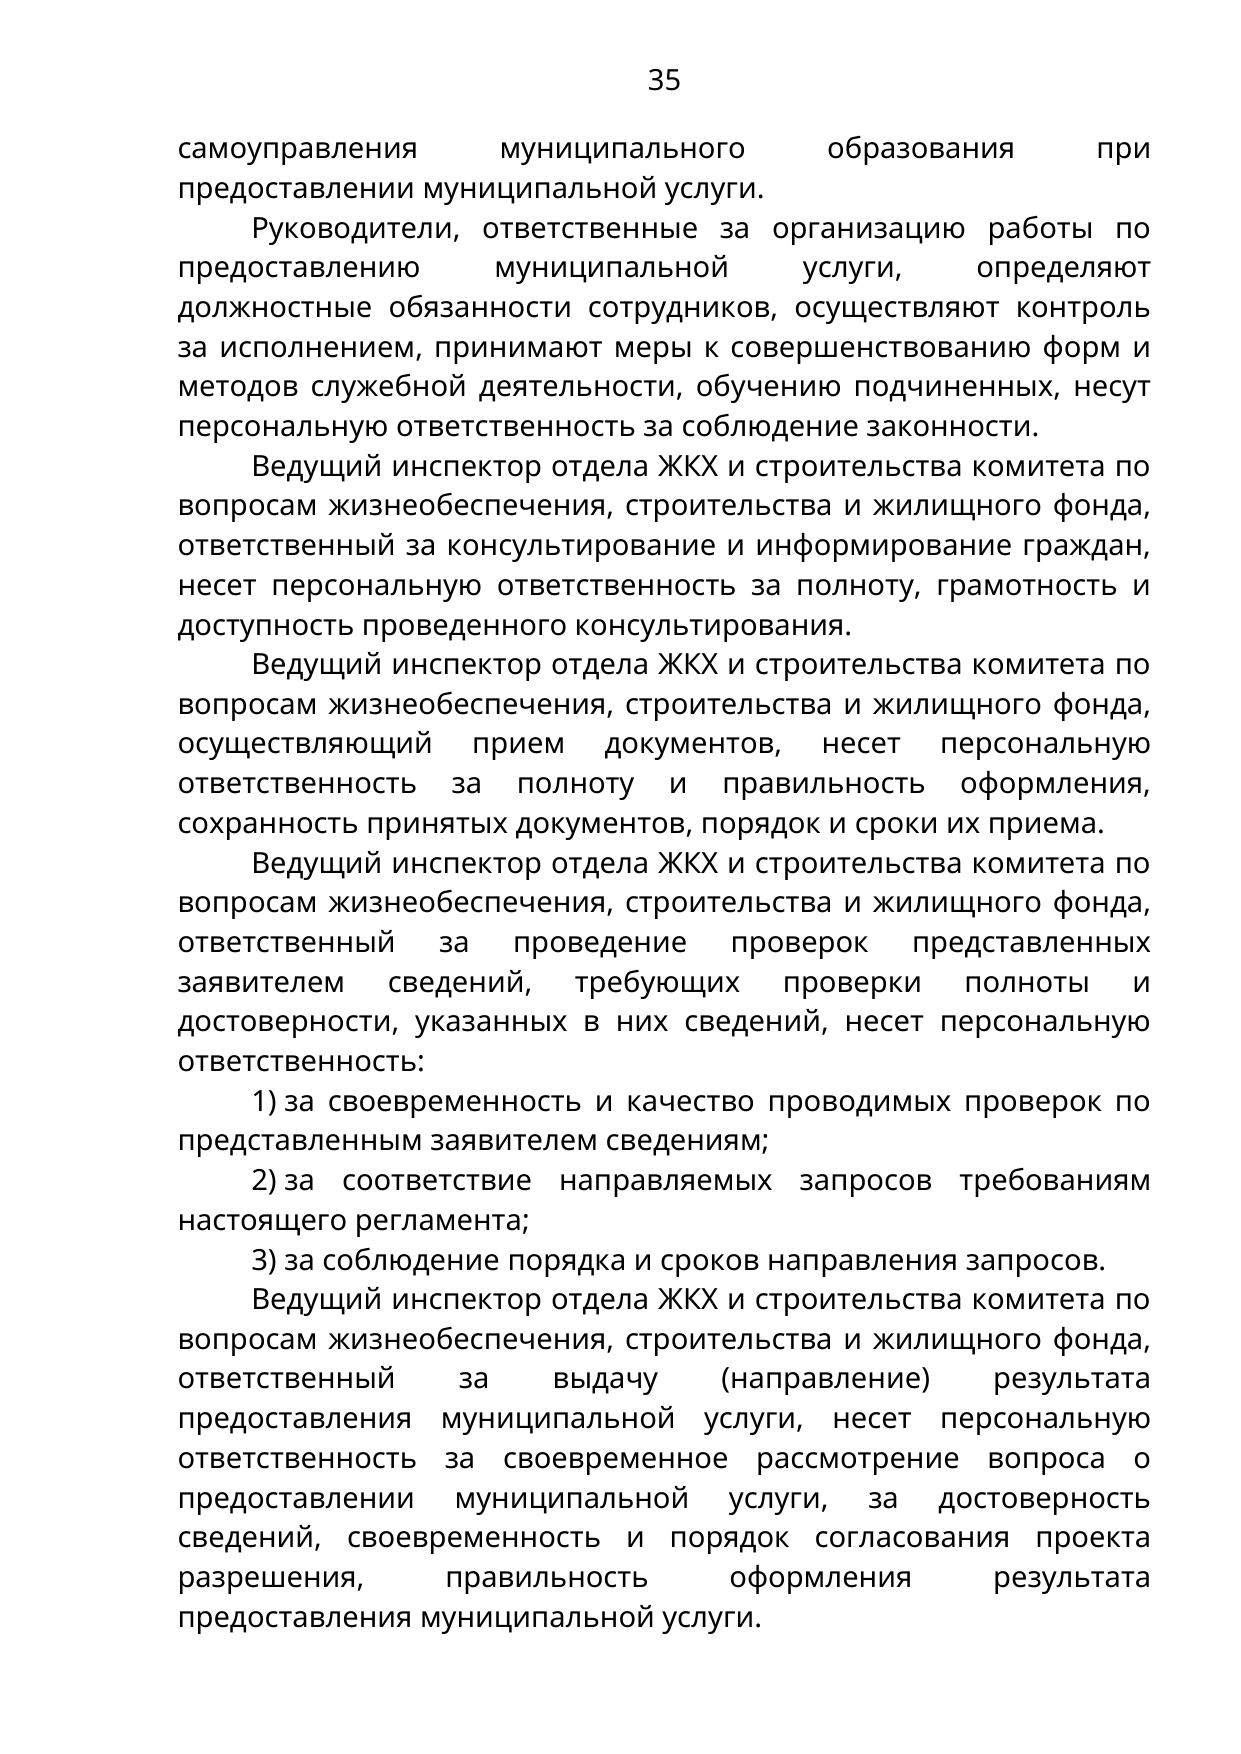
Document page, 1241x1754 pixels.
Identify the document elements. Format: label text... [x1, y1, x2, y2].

text Руководители, ответственные за организацию работы по предоставлению муниципальной услуги, определяют должностные обязанности сотрудников, осуществляют контроль за исполнением, принимают меры к совершенствованию форм и методов служебной деятельности, обучению подчиненных, несут персональную ответственность за соблюдение законности. [177, 207, 1152, 445]
text Ведущий инспектор отдела ЖКХ и строительства комитета по вопросам жизнеобеспечения, строительства и жилищного фонда, ответственный за консультирование и информирование граждан, несет персональную ответственность за полноту, грамотность и доступность проведенного консультирования. [177, 445, 1152, 643]
text Ведущий инспектор отдела ЖКХ и строительства комитета по вопросам жизнеобеспечения, строительства и жилищного фонда, осуществляющий прием документов, несет персональную ответственность за полноту и правильность оформления, сохранность принятых документов, порядок и сроки их приема. [177, 643, 1152, 842]
text 2) за соответствие направляемых запросов требованиям настоящего регламента; [177, 1159, 1152, 1239]
text 1) за своевременность и качество проводимых проверок по представленным заявителем сведениям; [177, 1080, 1152, 1159]
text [177, 127, 1152, 207]
text Ведущий инспектор отдела ЖКХ и строительства комитета по вопросам жизнеобеспечения, строительства и жилищного фонда, ответственный за выдачу (направление) результата предоставления муниципальной услуги, несет персональную ответственность за своевременное рассмотрение вопроса о предоставлении муниципальной услуги, за достоверность сведений, своевременность и порядок согласования проекта разрешения, правильность оформления результата предоставления муниципальной услуги. [177, 1278, 1152, 1636]
text Ведущий инспектор отдела ЖКХ и строительства комитета по вопросам жизнеобеспечения, строительства и жилищного фонда, ответственный за проведение проверок представленных заявителем сведений, требующих проверки полноты и достоверности, указанных в них сведений, несет персональную ответственность: [177, 842, 1152, 1080]
text 3) за соблюдение порядка и сроков направления запросов. [177, 1239, 1152, 1278]
